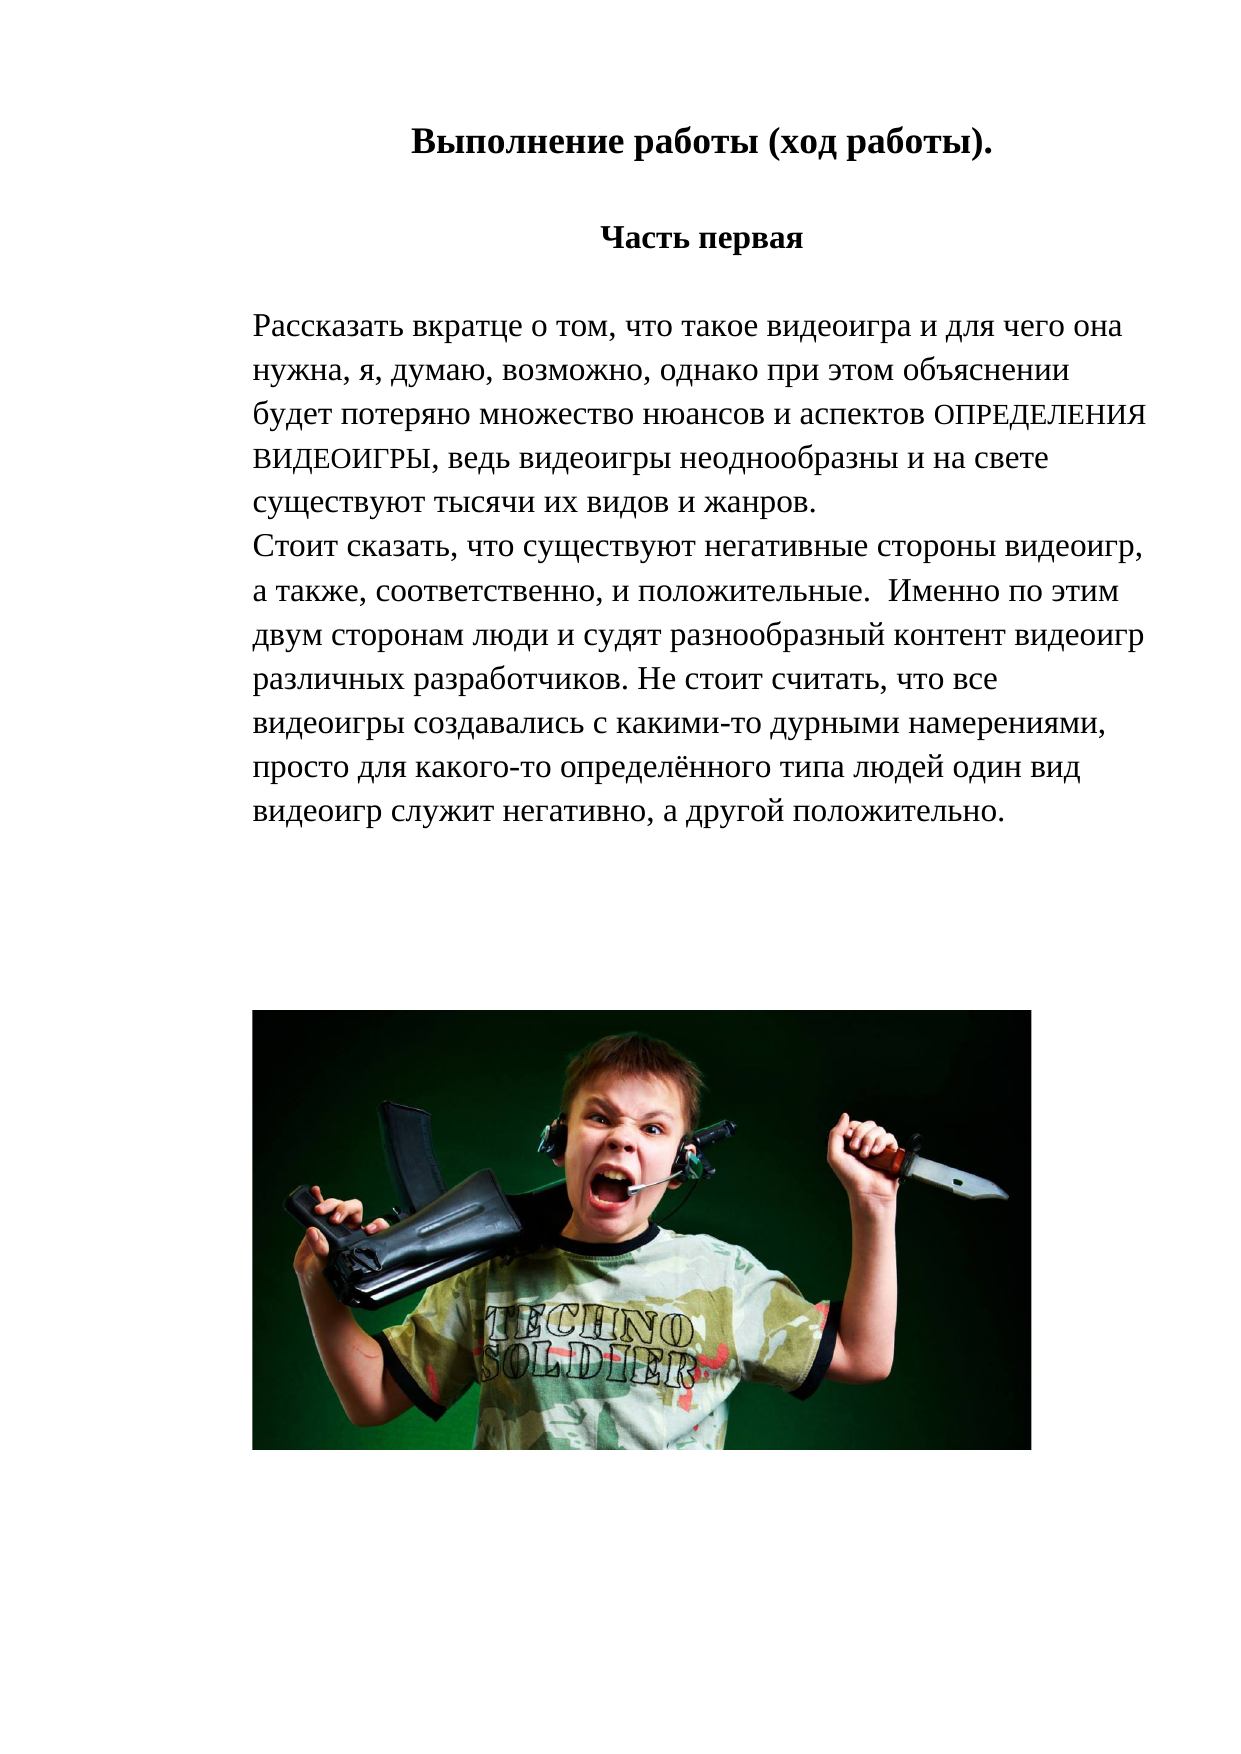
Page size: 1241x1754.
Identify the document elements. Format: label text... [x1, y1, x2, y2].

list Часть первая [252, 217, 1152, 256]
list Стоит сказать, что существуют негативные стороны видеоигр, а также, соответственно, и положительные. Именно по этим двум сторонам люди и судят разнообразный контент видеоигр различных разработчиков. Не стоит считать, что все видеоигры создавались с какими-то дурными намерениями, просто для какого-то определённого типа людей один вид видеоигр служит негативно, а другой положительно. [252, 526, 1152, 828]
list Выполнение работы (ход работы). [252, 118, 1152, 161]
list Рассказать вкратце о том, что такое видеоигра и для чего она нужна, я, думаю, возможно, однако при этом объяснении будет потеряно множество нюансов и аспектов ОПРЕДЕЛЕНИЯ ВИДЕОИГРЫ, ведь видеоигры неоднообразны и на свете существуют тысячи их видов и жанров. [252, 305, 1152, 520]
picture [252, 1010, 1032, 1450]
